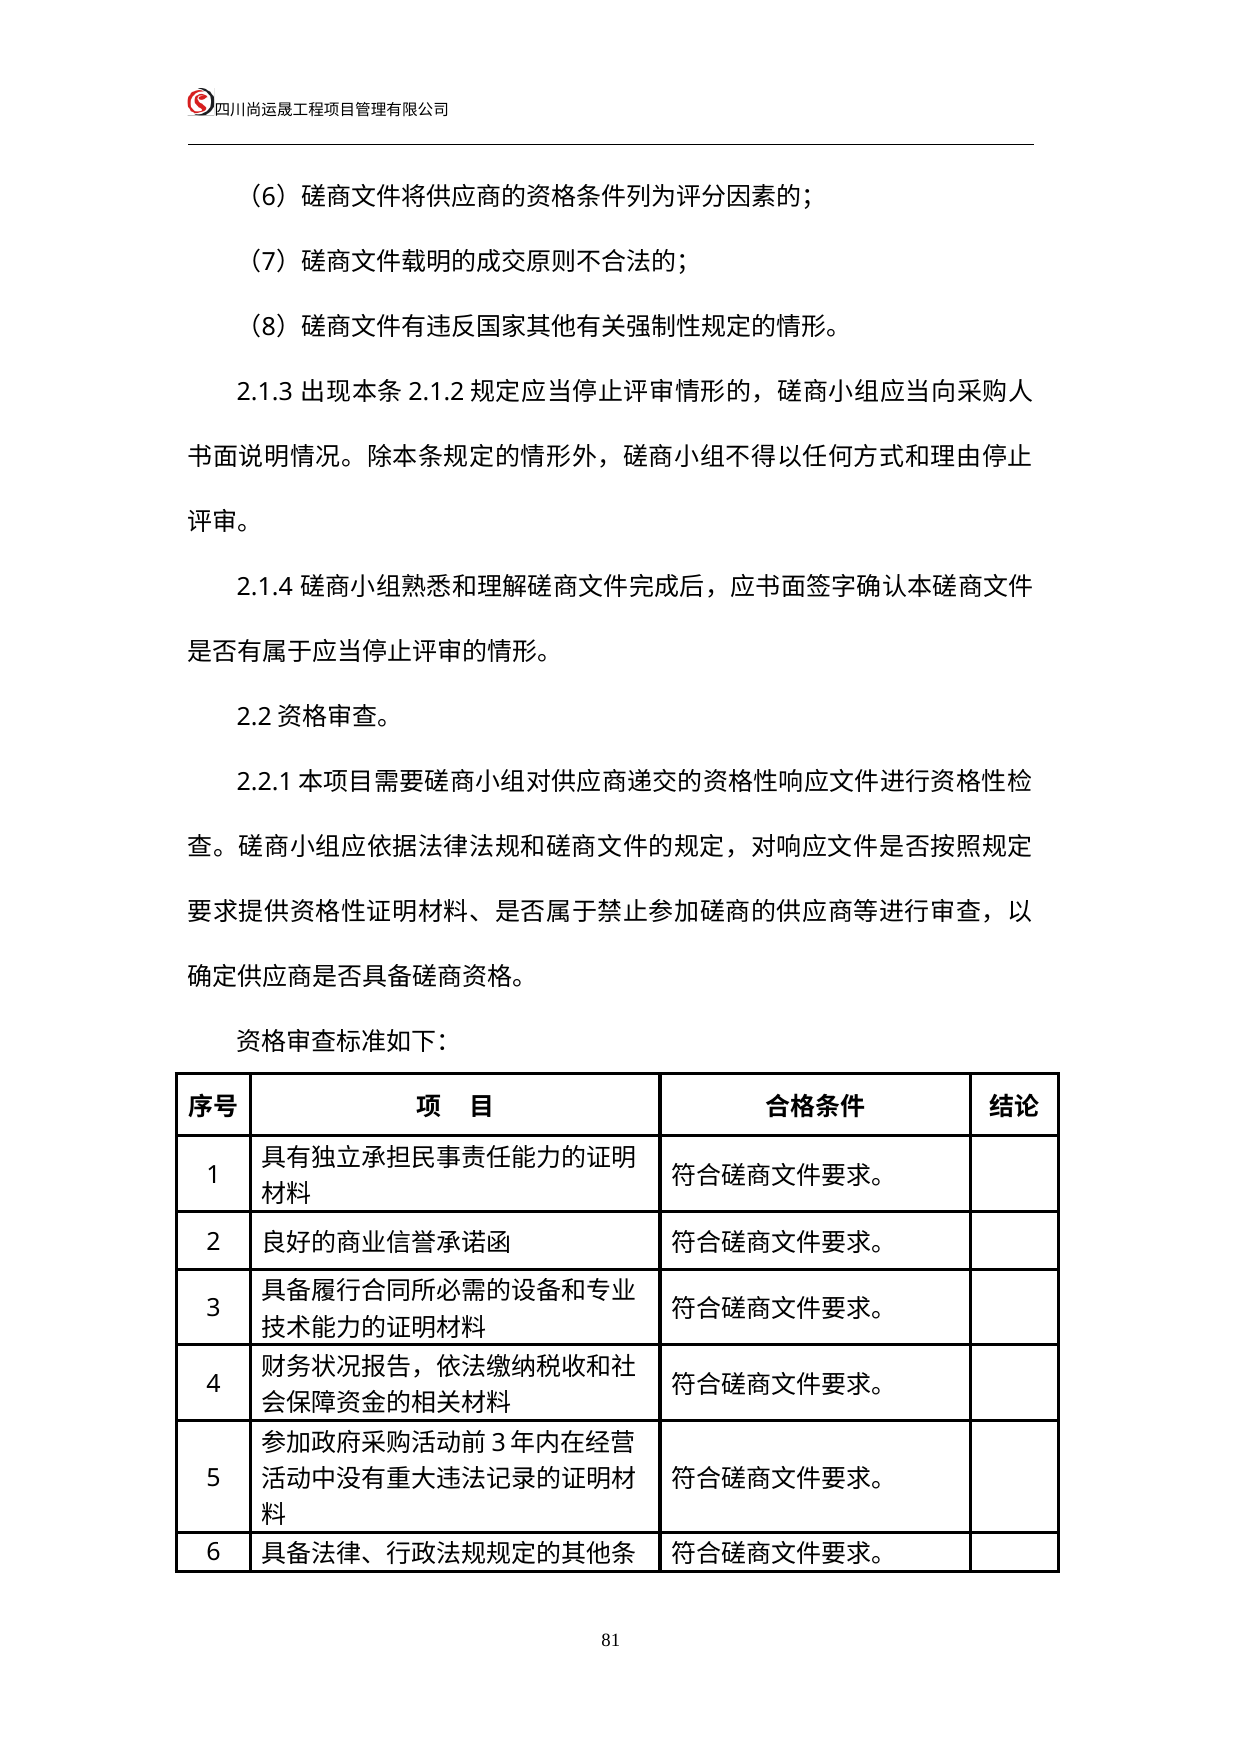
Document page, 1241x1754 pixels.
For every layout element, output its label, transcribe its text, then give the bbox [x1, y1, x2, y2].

table_cell [972, 1271, 1057, 1343]
table_header 序号 [178, 1075, 249, 1134]
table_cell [252, 1534, 658, 1570]
table_cell 5 [178, 1422, 249, 1531]
table_cell 符合磋商文件要求。 [662, 1346, 969, 1419]
subtitle 2.2.1本项目需要磋商小组对供应商递交的资格性响应文件进行资格性检查。磋商小组应依据法律法规和磋商文件的规定，对响应文件是否按照规定要求提供资格性证明材料、是否属于禁止参加磋商的供应商等进行审查，以确定供应商是否具备磋商资格。 [187, 747, 1034, 1007]
table_cell 符合磋商文件要求。 [662, 1534, 969, 1570]
subtitle 资格审查标准如下： [187, 1007, 1034, 1072]
table_cell 参加政府采购活动前3年内在经营活动中没有重大违法记录的证明材料 [252, 1422, 658, 1531]
picture [187, 88, 215, 116]
subtitle 2.1.4 磋商小组熟悉和理解磋商文件完成后，应书面签字确认本磋商文件是否有属于应当停止评审的情形。 [187, 552, 1034, 682]
subtitle （7）磋商文件载明的成交原则不合法的； [187, 227, 1034, 292]
table_cell 1 [178, 1137, 249, 1209]
table_header 合格条件 [662, 1075, 969, 1134]
table_cell 财务状况报告，依法缴纳税收和社会保障资金的相关材料 [252, 1346, 658, 1419]
table_cell 符合磋商文件要求。 [662, 1213, 969, 1268]
table_cell [972, 1213, 1057, 1268]
table_cell [972, 1346, 1057, 1419]
table_cell 3 [178, 1271, 249, 1343]
table_cell 6 [178, 1534, 249, 1570]
table_cell 4 [178, 1346, 249, 1419]
table_header 结论 [972, 1075, 1057, 1134]
subtitle 2.1.3 出现本条2.1.2规定应当停止评审情形的，磋商小组应当向采购人书面说明情况。除本条规定的情形外，磋商小组不得以任何方式和理由停止评审。 [187, 357, 1034, 552]
table_cell 符合磋商文件要求。 [662, 1137, 969, 1209]
table_cell 2 [178, 1213, 249, 1268]
table_cell 良好的商业信誉承诺函 [252, 1213, 658, 1268]
table_cell 具备履行合同所必需的设备和专业技术能力的证明材料 [252, 1271, 658, 1343]
table_cell 符合磋商文件要求。 [662, 1422, 969, 1531]
subtitle （6）磋商文件将供应商的资格条件列为评分因素的； [187, 162, 1034, 227]
subtitle 2.2资格审查。 [187, 682, 1034, 747]
subtitle （8）磋商文件有违反国家其他有关强制性规定的情形。 [187, 292, 1034, 357]
table_cell [972, 1534, 1057, 1570]
table_cell 具有独立承担民事责任能力的证明材料 [252, 1137, 658, 1209]
table_header 项 目 [252, 1075, 658, 1134]
table_cell [972, 1137, 1057, 1209]
table_cell 符合磋商文件要求。 [662, 1271, 969, 1343]
table_cell [972, 1422, 1057, 1531]
